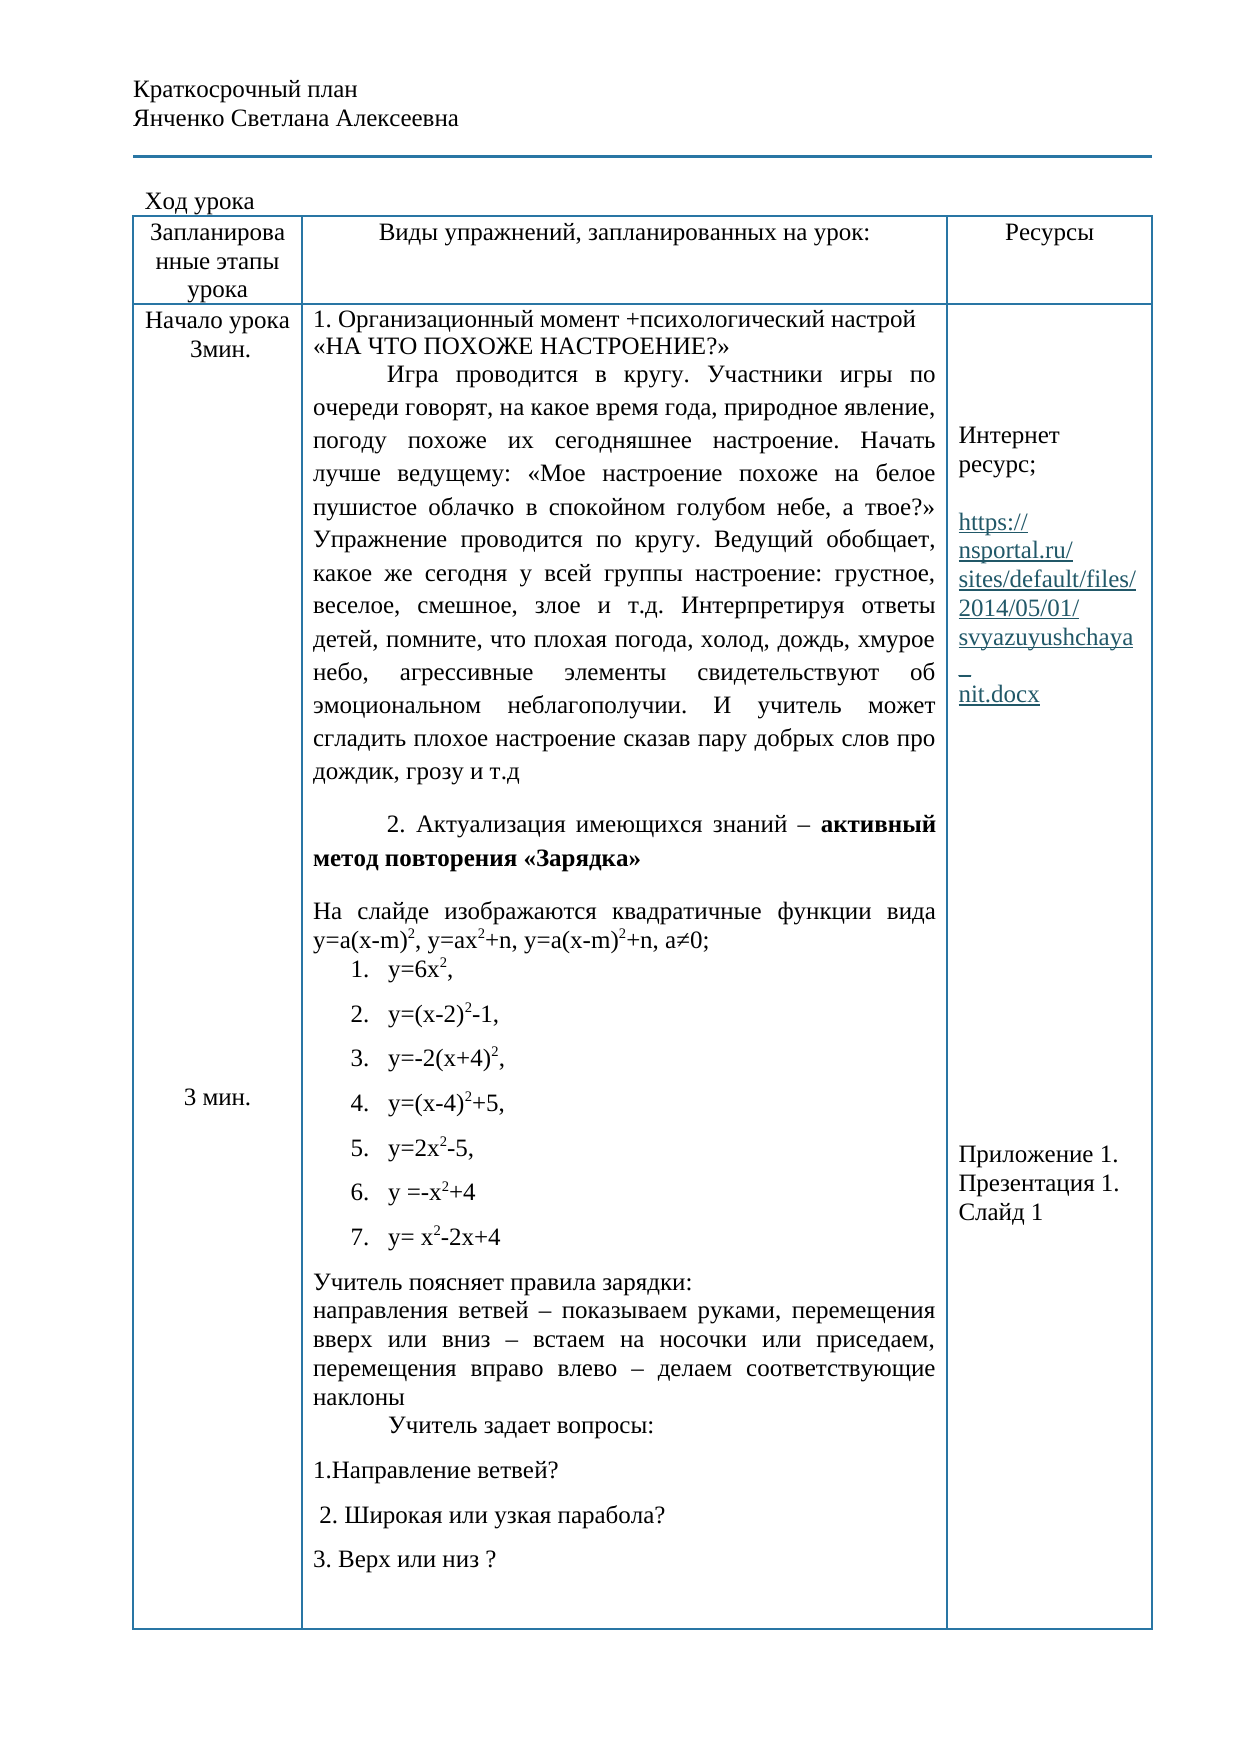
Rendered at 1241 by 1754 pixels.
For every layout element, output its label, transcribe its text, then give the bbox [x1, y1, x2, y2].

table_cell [948, 305, 1151, 1628]
table_cell Запланированные этапы урока [134, 217, 301, 303]
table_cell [134, 305, 301, 1628]
table_cell Ход урока [133, 158, 1152, 215]
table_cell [303, 305, 946, 1628]
table_cell Виды упражнений, запланированных на урок: [303, 217, 946, 303]
table_cell Ресурсы [948, 217, 1151, 303]
